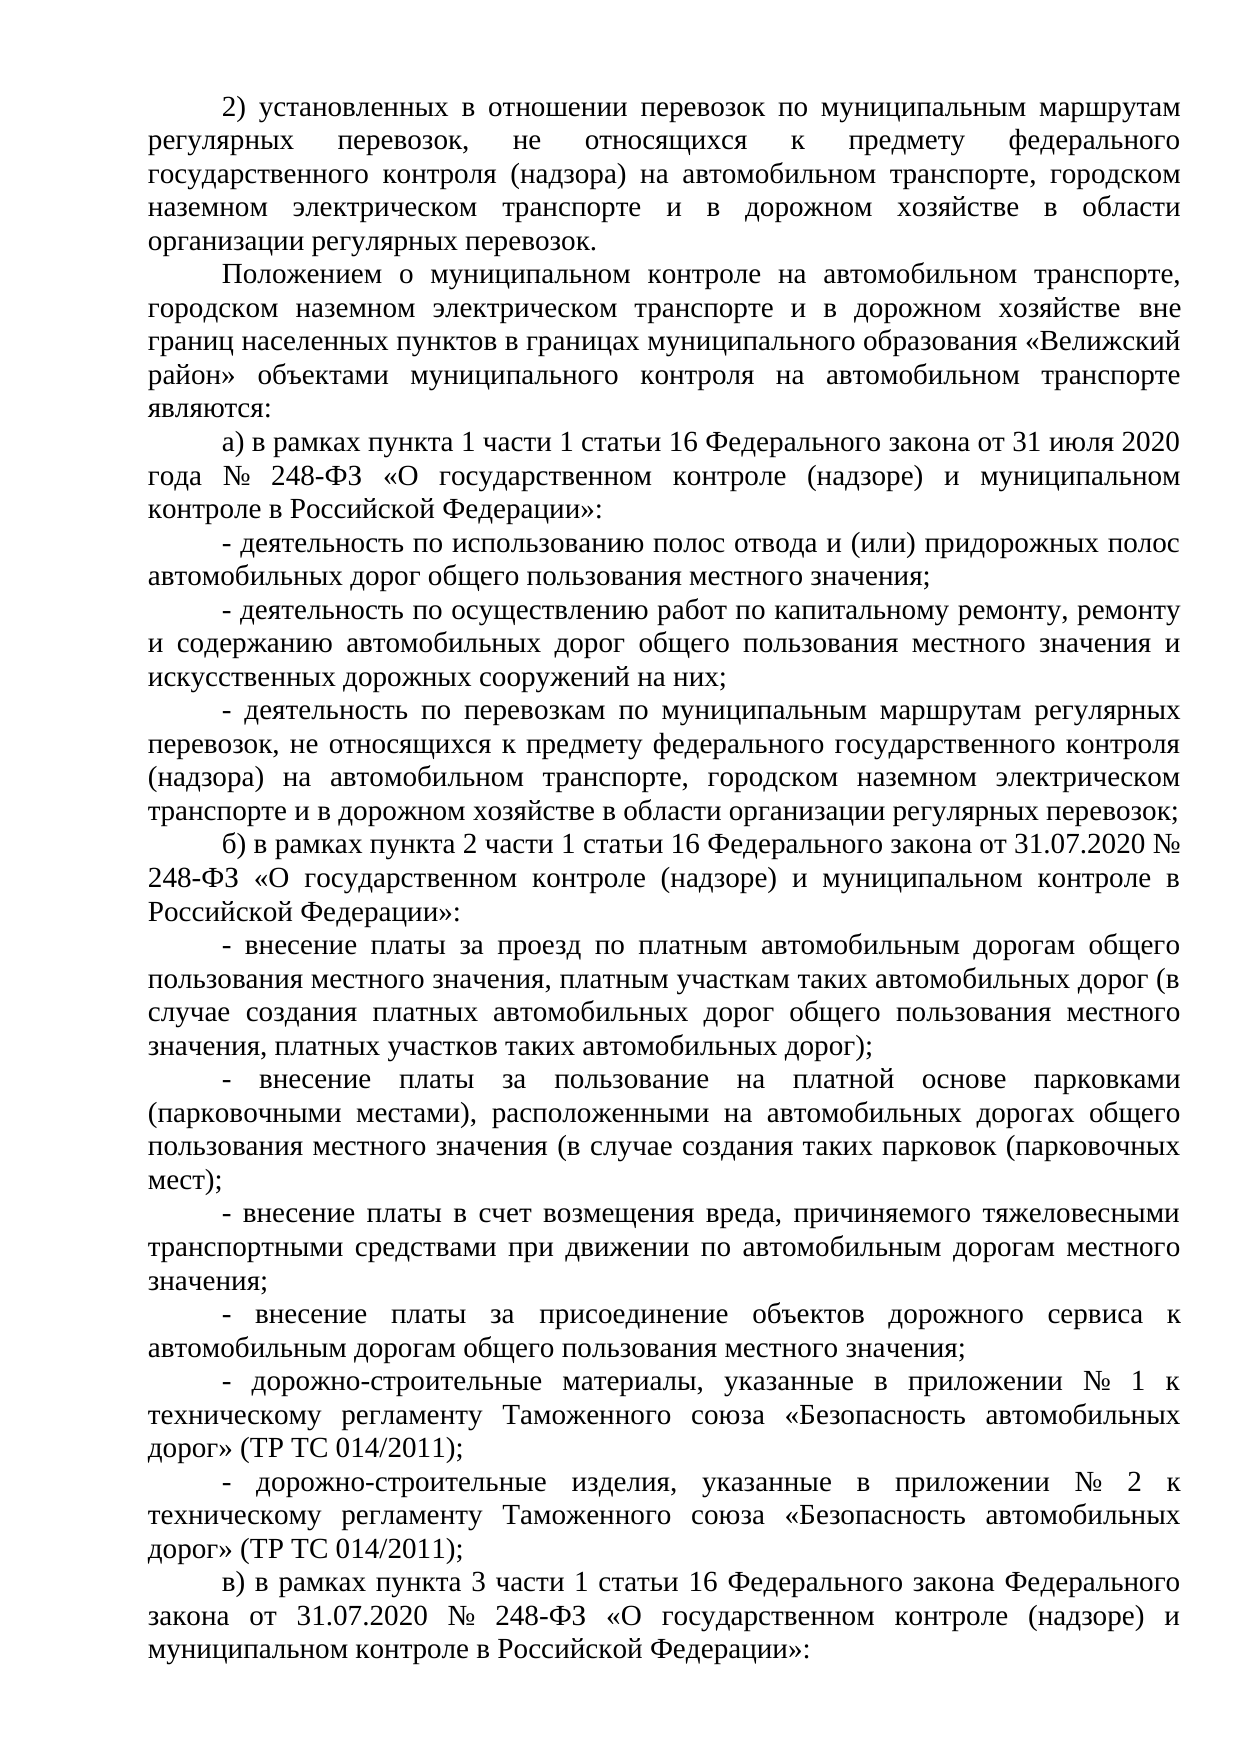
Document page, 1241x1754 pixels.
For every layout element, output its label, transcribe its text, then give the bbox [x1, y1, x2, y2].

text а) в рамках пункта 1 части 1 статьи 16 Федерального закона от 31 июля 2020 года № 248-ФЗ «О государственном контроле (надзоре) и муниципальном контроле в Российской Федерации»: [148, 424, 1181, 525]
text - внесение платы за пользование на платной основе парковками (парковочными местами), расположенными на автомобильных дорогах общего пользования местного значения (в случае создания таких парковок (парковочных мест); [148, 1061, 1181, 1196]
text - деятельность по перевозкам по муниципальным маршрутам регулярных перевозок, не относящихся к предмету федерального государственного контроля (надзора) на автомобильном транспорте, городском наземном электрическом транспорте и в дорожном хозяйстве в области организации регулярных перевозок; [148, 692, 1181, 827]
text - дорожно-строительные материалы, указанные в приложении № 1 к техническому регламенту Таможенного союза «Безопасность автомобильных дорог» (ТР ТС 014/2011); [148, 1363, 1181, 1464]
text 2) установленных в отношении перевозок по муниципальным маршрутам регулярных перевозок, не относящихся к предмету федерального государственного контроля (надзора) на автомобильном транспорте, городском наземном электрическом транспорте и в дорожном хозяйстве в области организации регулярных перевозок. [148, 89, 1181, 256]
text б) в рамках пункта 2 части 1 статьи 16 Федерального закона от 31.07.2020 № 248-ФЗ «О государственном контроле (надзоре) и муниципальном контроле в Российской Федерации»: [148, 827, 1181, 927]
text Положением о муниципальном контроле на автомобильном транспорте, городском наземном электрическом транспорте и в дорожном хозяйстве вне границ населенных пунктов в границах муниципального образования «Велижский район» объектами муниципального контроля на автомобильном транспорте являются: [148, 256, 1181, 424]
text - деятельность по использованию полос отвода и (или) придорожных полос автомобильных дорог общего пользования местного значения; [148, 525, 1181, 592]
text - внесение платы за проезд по платным автомобильным дорогам общего пользования местного значения, платным участкам таких автомобильных дорог (в случае создания платных автомобильных дорог общего пользования местного значения, платных участков таких автомобильных дорог); [148, 927, 1181, 1061]
text - дорожно-строительные изделия, указанные в приложении № 2 к техническому регламенту Таможенного союза «Безопасность автомобильных дорог» (ТР ТС 014/2011); [148, 1464, 1181, 1564]
text - внесение платы в счет возмещения вреда, причиняемого тяжеловесными транспортными средствами при движении по автомобильным дорогам местного значения; [148, 1196, 1181, 1296]
text - внесение платы за присоединение объектов дорожного сервиса к автомобильным дорогам общего пользования местного значения; [148, 1296, 1181, 1363]
text - деятельность по осуществлению работ по капитальному ремонту, ремонту и содержанию автомобильных дорог общего пользования местного значения и искусственных дорожных сооружений на них; [148, 592, 1181, 692]
text в) в рамках пункта 3 части 1 статьи 16 Федерального закона Федерального закона от 31.07.2020 № 248-ФЗ «О государственном контроле (надзоре) и муниципальном контроле в Российской Федерации»: [148, 1564, 1181, 1665]
